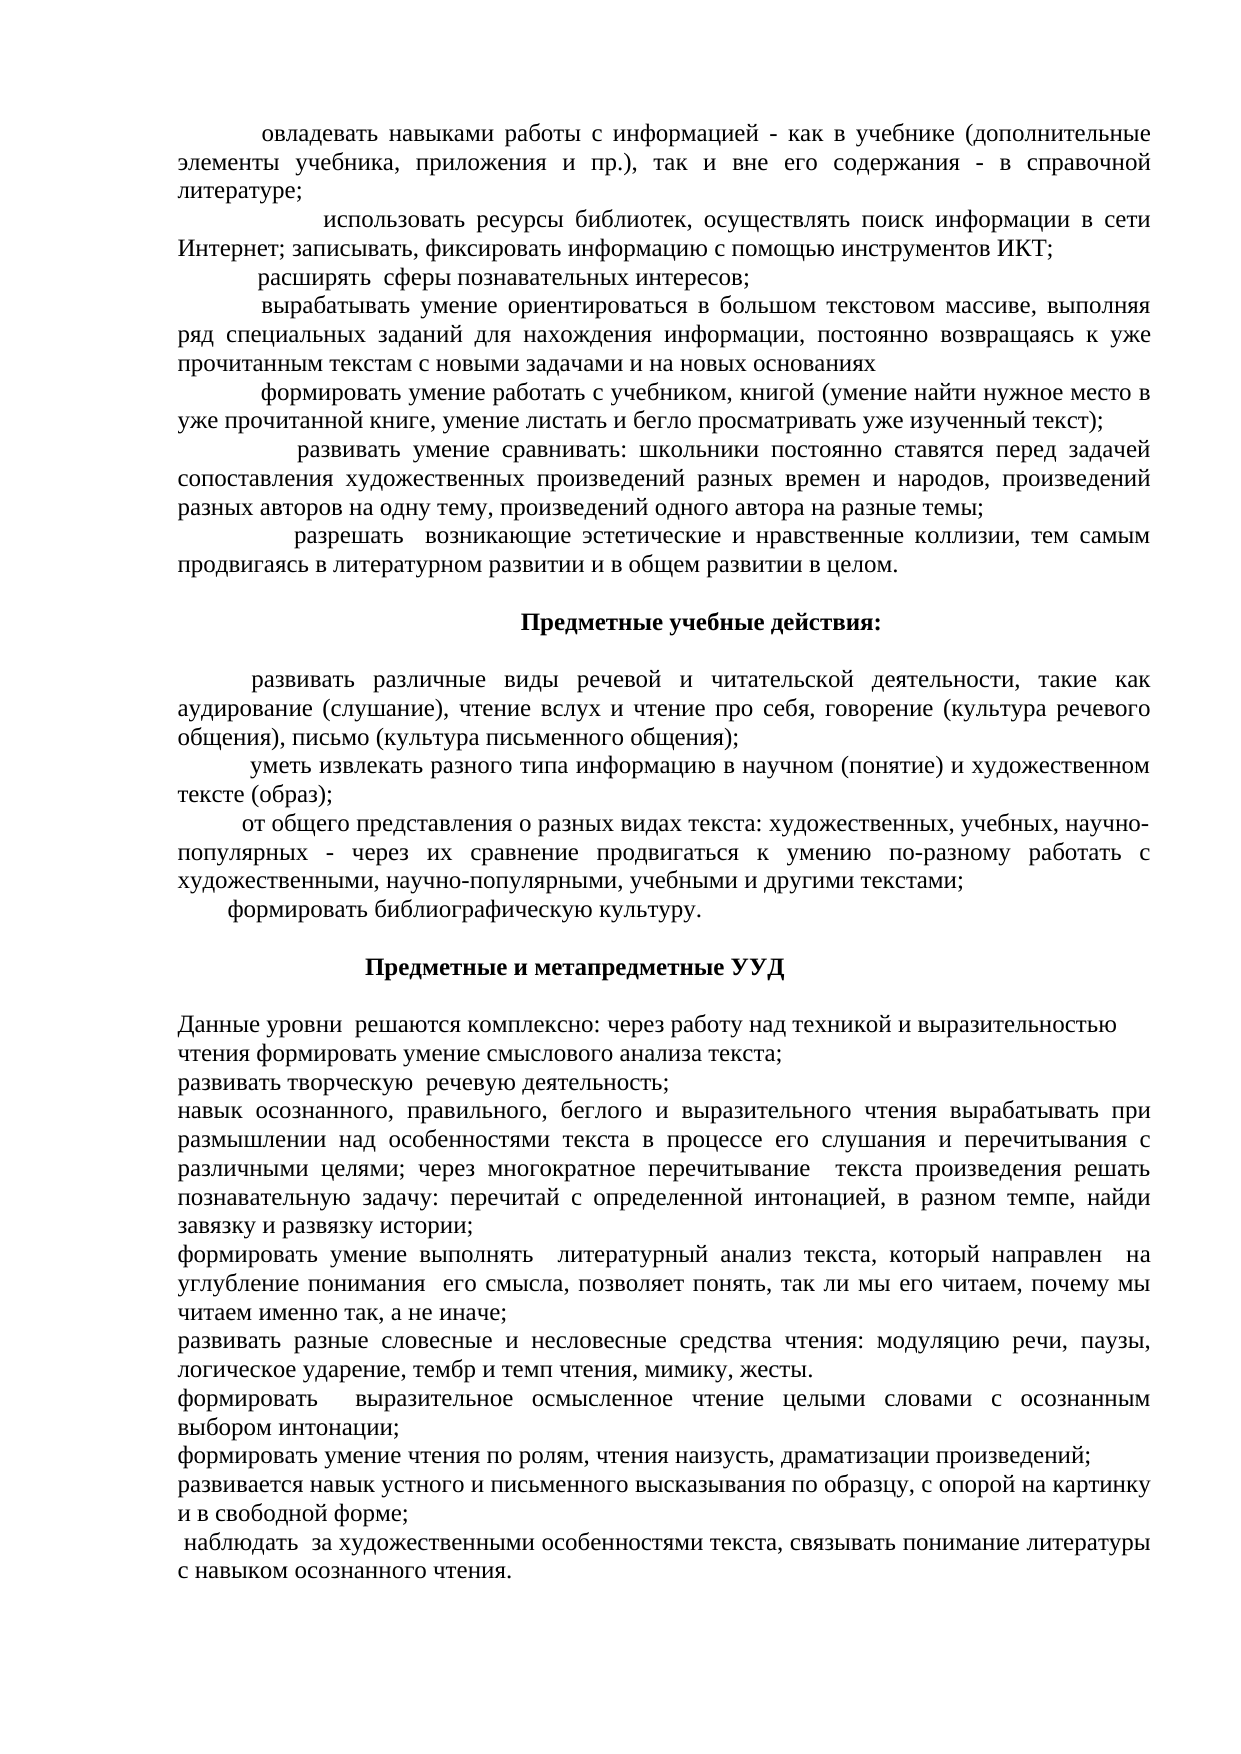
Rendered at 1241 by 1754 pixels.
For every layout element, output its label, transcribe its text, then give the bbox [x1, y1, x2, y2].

text развивать умение сравнивать: школьники постоянно ставятся перед задачей сопоставления художественных произведений разных времен и народов, произведений разных авторов на одну тему, произведений одного автора на разные темы; [177, 434, 1152, 521]
text формировать выразительное осмысленное чтение целыми словами с осознанным выбором интонации; [177, 1383, 1152, 1441]
text расширять сферы познавательных интересов; [177, 262, 1152, 291]
text развивать творческую речевую деятельность; [177, 1067, 1152, 1096]
text Предметные учебные действия: [177, 607, 1152, 636]
text уметь извлекать разного типа информацию в научном (понятие) и художественном тексте (образ); [177, 751, 1152, 808]
text наблюдать за художественными особенностями текста, связывать понимание литературы с навыком осознанного чтения. [177, 1527, 1152, 1584]
text Предметные и метапредметные УУД [177, 952, 1152, 981]
text формировать умение выполнять литературный анализ текста, который направлен на углубление понимания его смысла, позволяет понять, так ли мы его читаем, почему мы читаем именно так, а не иначе; [177, 1239, 1152, 1326]
text от общего представления о разных видах текста: художественных, учебных, научно-популярных - через их сравнение продвигаться к умению по-разному работать с художественными, научно-популярными, учебными и другими текстами; [177, 808, 1152, 894]
text развивать разные словесные и несловесные средства чтения: модуляцию речи, паузы, логическое ударение, тембр и темп чтения, мимику, жесты. [177, 1326, 1152, 1383]
text формировать умение чтения по ролям, чтения наизусть, драматизации произведений; [177, 1441, 1152, 1469]
text вырабатывать умение ориентироваться в большом текстовом массиве, выполняя ряд специальных заданий для нахождения информации, постоянно возвращаясь к уже прочитанным текстам с новыми задачами и на новых основаниях [177, 291, 1152, 377]
text формировать библиографическую культуру. [177, 894, 1152, 923]
text разрешать возникающие эстетические и нравственные коллизии, тем самым продвигаясь в литературном развитии и в общем развитии в целом. [177, 521, 1152, 578]
text навык осознанного, правильного, беглого и выразительного чтения вырабатывать при размышлении над особенностями текста в процессе его слушания и перечитывания с различными целями; через многократное перечитывание текста произведения решать познавательную задачу: перечитай с определенной интонацией, в разном темпе, найди завязку и развязку истории; [177, 1096, 1152, 1239]
text овладевать навыками работы с информацией - как в учебнике (дополнительные элементы учебника, приложения и пр.), так и вне его содержания - в справочной литературе; [177, 118, 1152, 204]
text Данные уровни решаются комплексно: через работу над техникой и выразительностью чтения формировать умение смыслового анализа текста; [177, 1009, 1152, 1067]
text формировать умение работать с учебником, книгой (умение найти нужное место в уже прочитанной книге, умение листать и бегло просматривать уже изученный текст); [177, 377, 1152, 434]
text развивается навык устного и письменного высказывания по образцу, с опорой на картинку и в свободной форме; [177, 1469, 1152, 1527]
text развивать различные виды речевой и читательской деятельности, такие как аудирование (слушание), чтение вслух и чтение про себя, говорение (культура речевого общения), письмо (культура письменного общения); [177, 664, 1152, 751]
text использовать ресурсы библиотек, осуществлять поиск информации в сети Интернет; записывать, фиксировать информацию с помощью инструментов ИКТ; [177, 204, 1152, 262]
